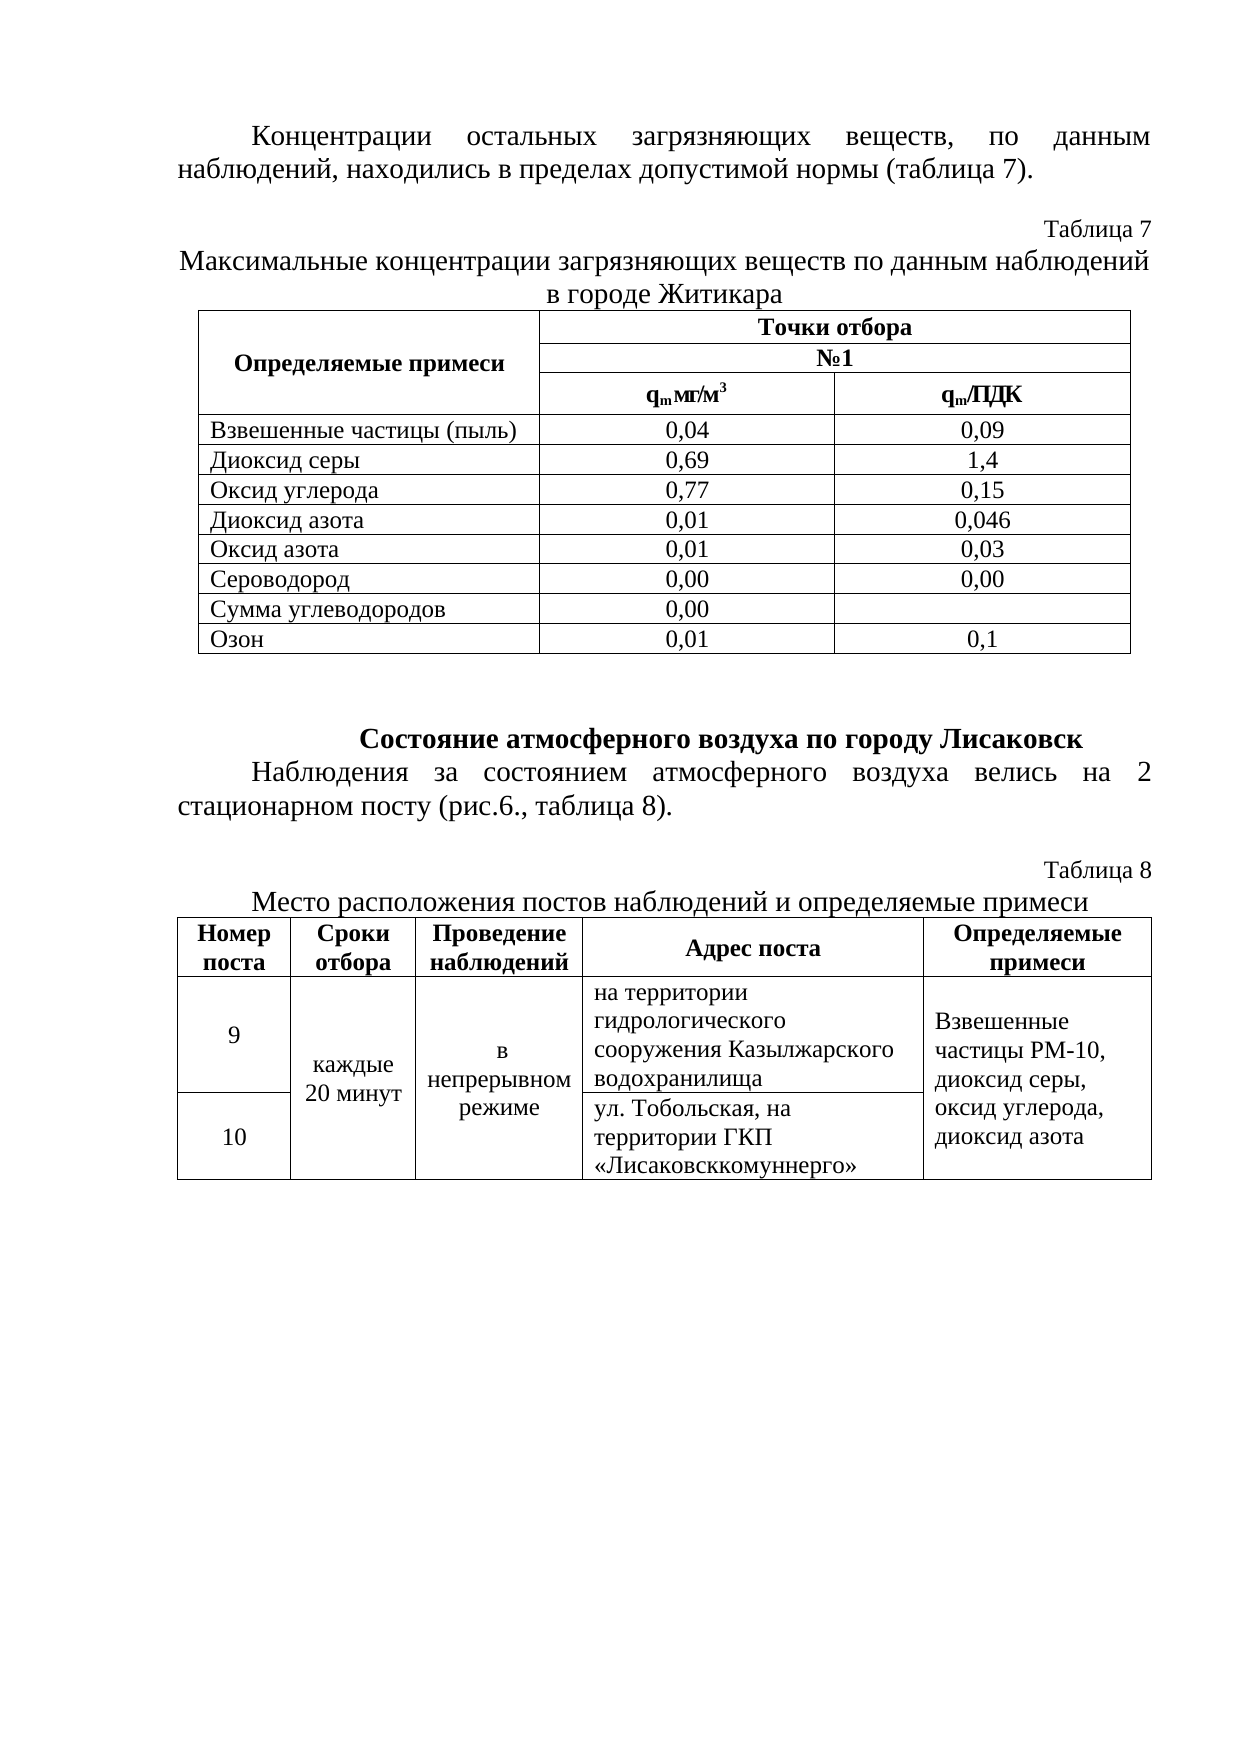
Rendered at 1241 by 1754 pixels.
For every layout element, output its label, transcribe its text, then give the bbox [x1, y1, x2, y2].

table_cell 0,00 [540, 564, 834, 593]
table_cell qm мг/м3 [540, 373, 834, 414]
table_header Адрес поста [583, 918, 923, 976]
table_cell 0,03 [835, 535, 1130, 563]
table_cell 0,046 [835, 505, 1130, 533]
table_cell 0,01 [540, 624, 834, 653]
table_cell в непрерывном режиме [416, 977, 582, 1179]
table_cell Сероводород [199, 564, 539, 593]
table_cell ул. Тобольская, на территории ГКП «Лисаковсккомуннерго» [583, 1093, 923, 1179]
table_header Сроки отбора [291, 918, 415, 976]
text Максимальные концентрации загрязняющих веществ по данным наблюдений в городе Житикара [177, 243, 1152, 310]
table_cell Оксид азота [199, 535, 539, 563]
text Место расположения постов наблюдений и определяемые примеси [177, 884, 1152, 917]
text Состояние атмосферного воздуха по городу Лисаковск [290, 721, 1152, 754]
table_cell на территории гидрологического сооружения Казылжарского водохранилища [583, 977, 923, 1092]
table_cell 0,1 [835, 624, 1130, 653]
table_cell 0,77 [540, 475, 834, 504]
table_cell Диоксид азота [199, 505, 539, 533]
table_cell каждые 20 минут [291, 977, 415, 1179]
table_header Определяемые примеси [199, 311, 539, 414]
table_cell Диоксид серы [199, 445, 539, 474]
text Наблюдения за состоянием атмосферного воздуха велись на 2 стационарном посту (рис.6., таблица 8). [177, 754, 1152, 821]
table_cell 10 [178, 1093, 290, 1179]
table_cell 9 [178, 977, 290, 1092]
table_cell Взвешенные частицы (пыль) [199, 415, 539, 444]
table_cell qm/ПДК [835, 373, 1130, 414]
table_cell 0,01 [540, 535, 834, 563]
table_cell 0,15 [835, 475, 1130, 504]
table_cell Сумма углеводородов [199, 594, 539, 623]
table_cell 1,4 [835, 445, 1130, 474]
text Таблица 7 [177, 214, 1152, 243]
table_cell 0,09 [835, 415, 1130, 444]
table_header Номер поста [178, 918, 290, 976]
table_header Проведение наблюдений [416, 918, 582, 976]
table_cell 0,00 [540, 594, 834, 623]
text Таблица 8 [177, 855, 1152, 884]
table_cell Оксид углерода [199, 475, 539, 504]
table_cell 0,69 [540, 445, 834, 474]
table_cell 0,00 [835, 564, 1130, 593]
table_header Точки отбора [540, 311, 1130, 342]
text Концентрации остальных загрязняющих веществ, по данным наблюдений, находились в пределах допустимой нормы (таблица 7). [177, 118, 1152, 185]
table_cell 0,01 [540, 505, 834, 533]
table_cell Озон [199, 624, 539, 653]
table_cell №1 [540, 344, 1130, 372]
table_cell Взвешенные частицы РМ-10, диоксид серы, оксид углерода, диоксид азота [924, 977, 1151, 1179]
table_cell 0,04 [540, 415, 834, 444]
table_cell [835, 594, 1130, 623]
table_header Определяемые примеси [924, 918, 1151, 976]
